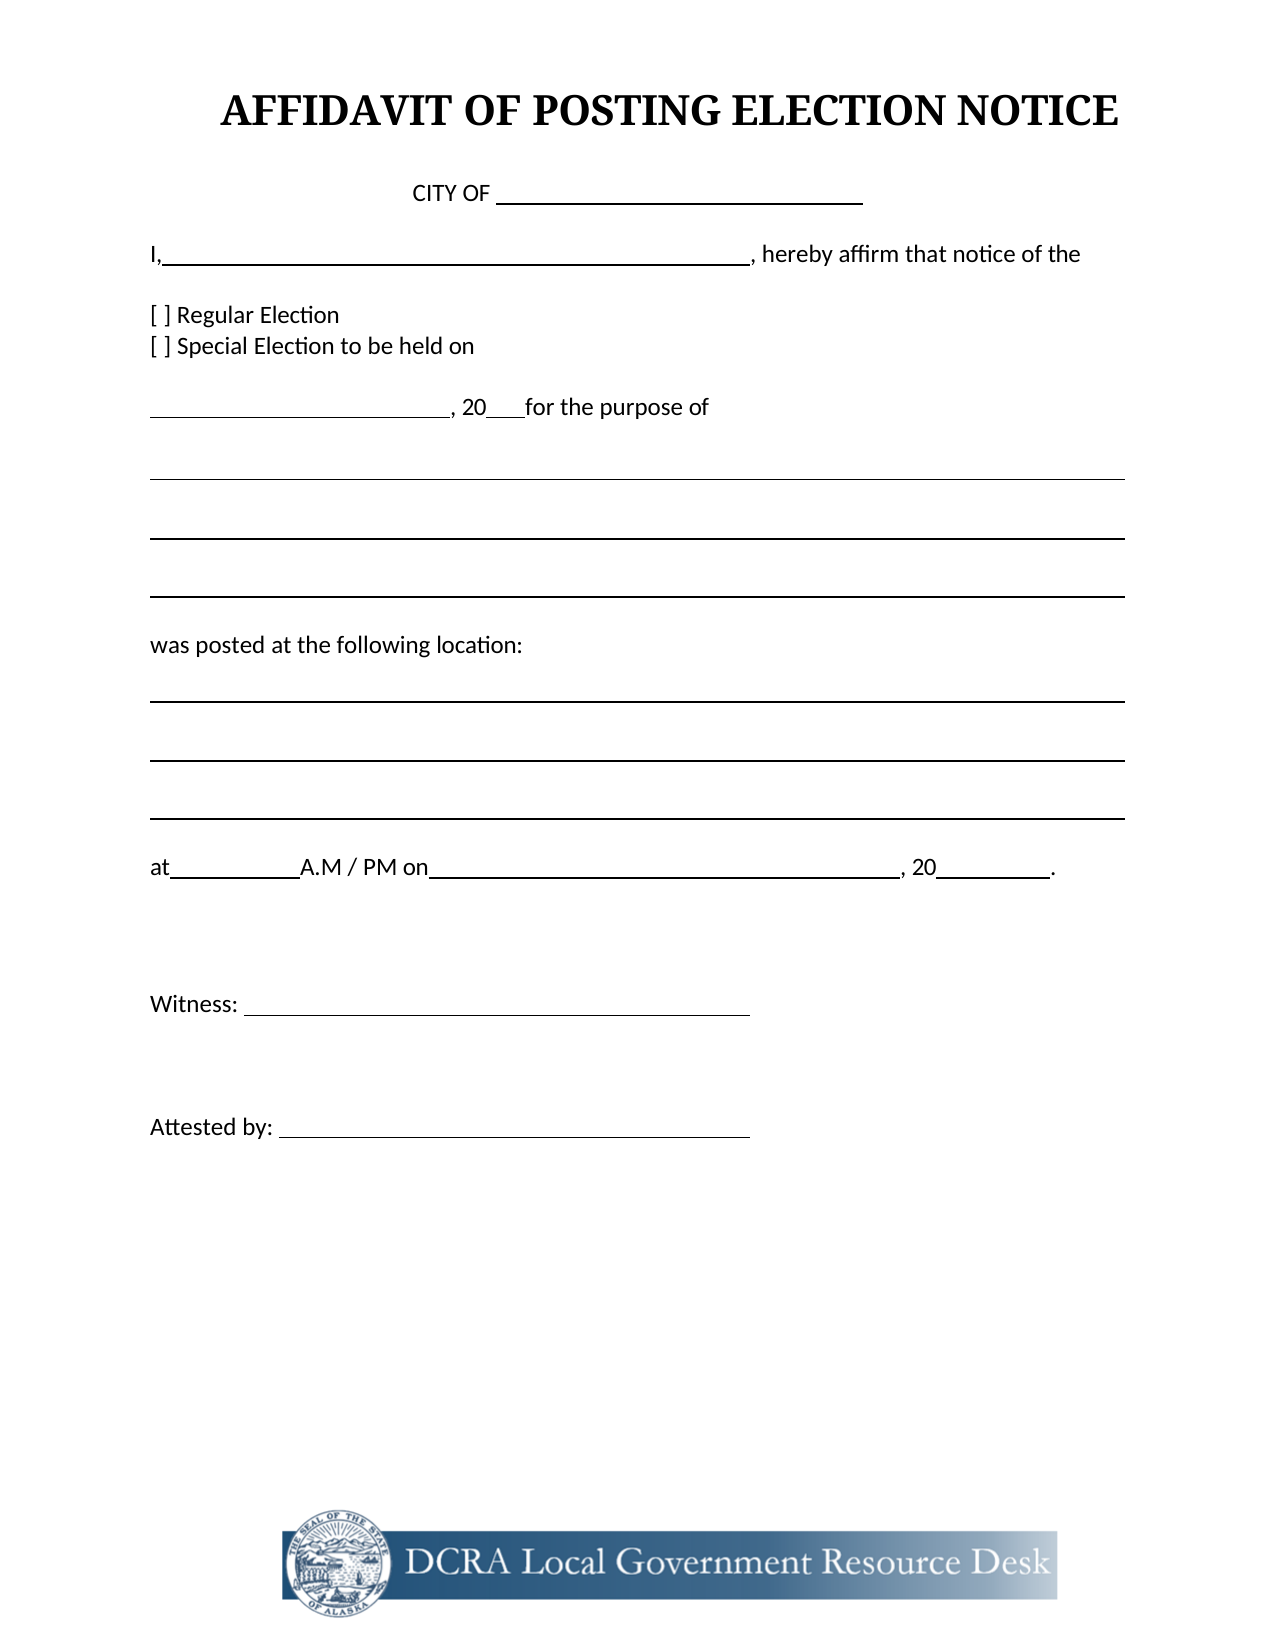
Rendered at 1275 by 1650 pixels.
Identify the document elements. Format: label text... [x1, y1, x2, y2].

text at A.M / PM on , 20 . [150, 851, 1237, 882]
text Witness: [150, 989, 1237, 1019]
text was posted at the following location: [150, 629, 1237, 659]
text I, , hereby affirm that notice of the [150, 238, 1237, 268]
picture [282, 1506, 1058, 1620]
text CITY OF [412, 177, 1237, 208]
text [ ] Special Election to be held on [150, 330, 1237, 360]
text , 20 for the purpose of [150, 391, 1237, 421]
text Attested by: [150, 1111, 1237, 1141]
text [ ] Regular Election [150, 299, 1237, 330]
